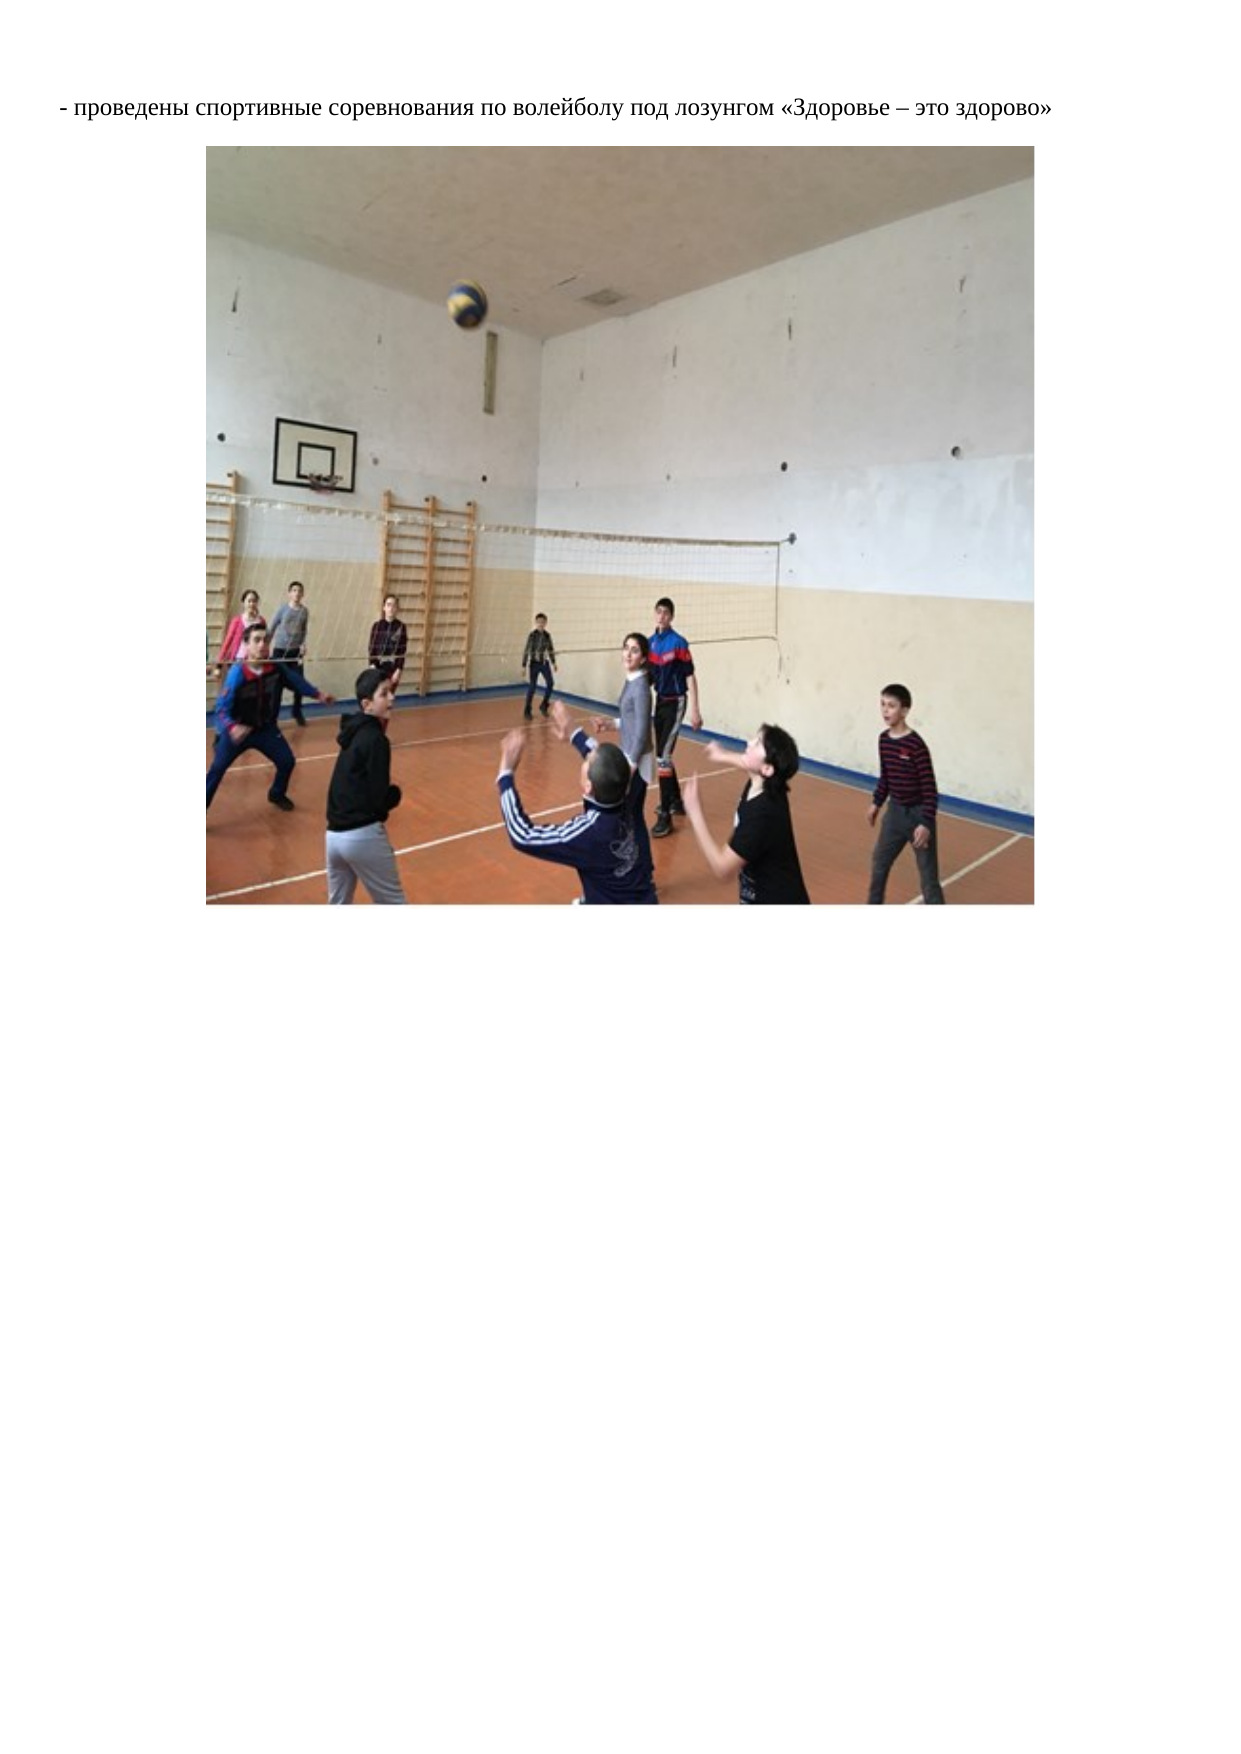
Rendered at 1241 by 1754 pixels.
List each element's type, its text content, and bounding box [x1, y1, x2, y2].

text - проведены спортивные соревнования по волейболу под лозунгом «Здоровье – это здорово» [59, 59, 1181, 121]
picture [206, 146, 1035, 909]
